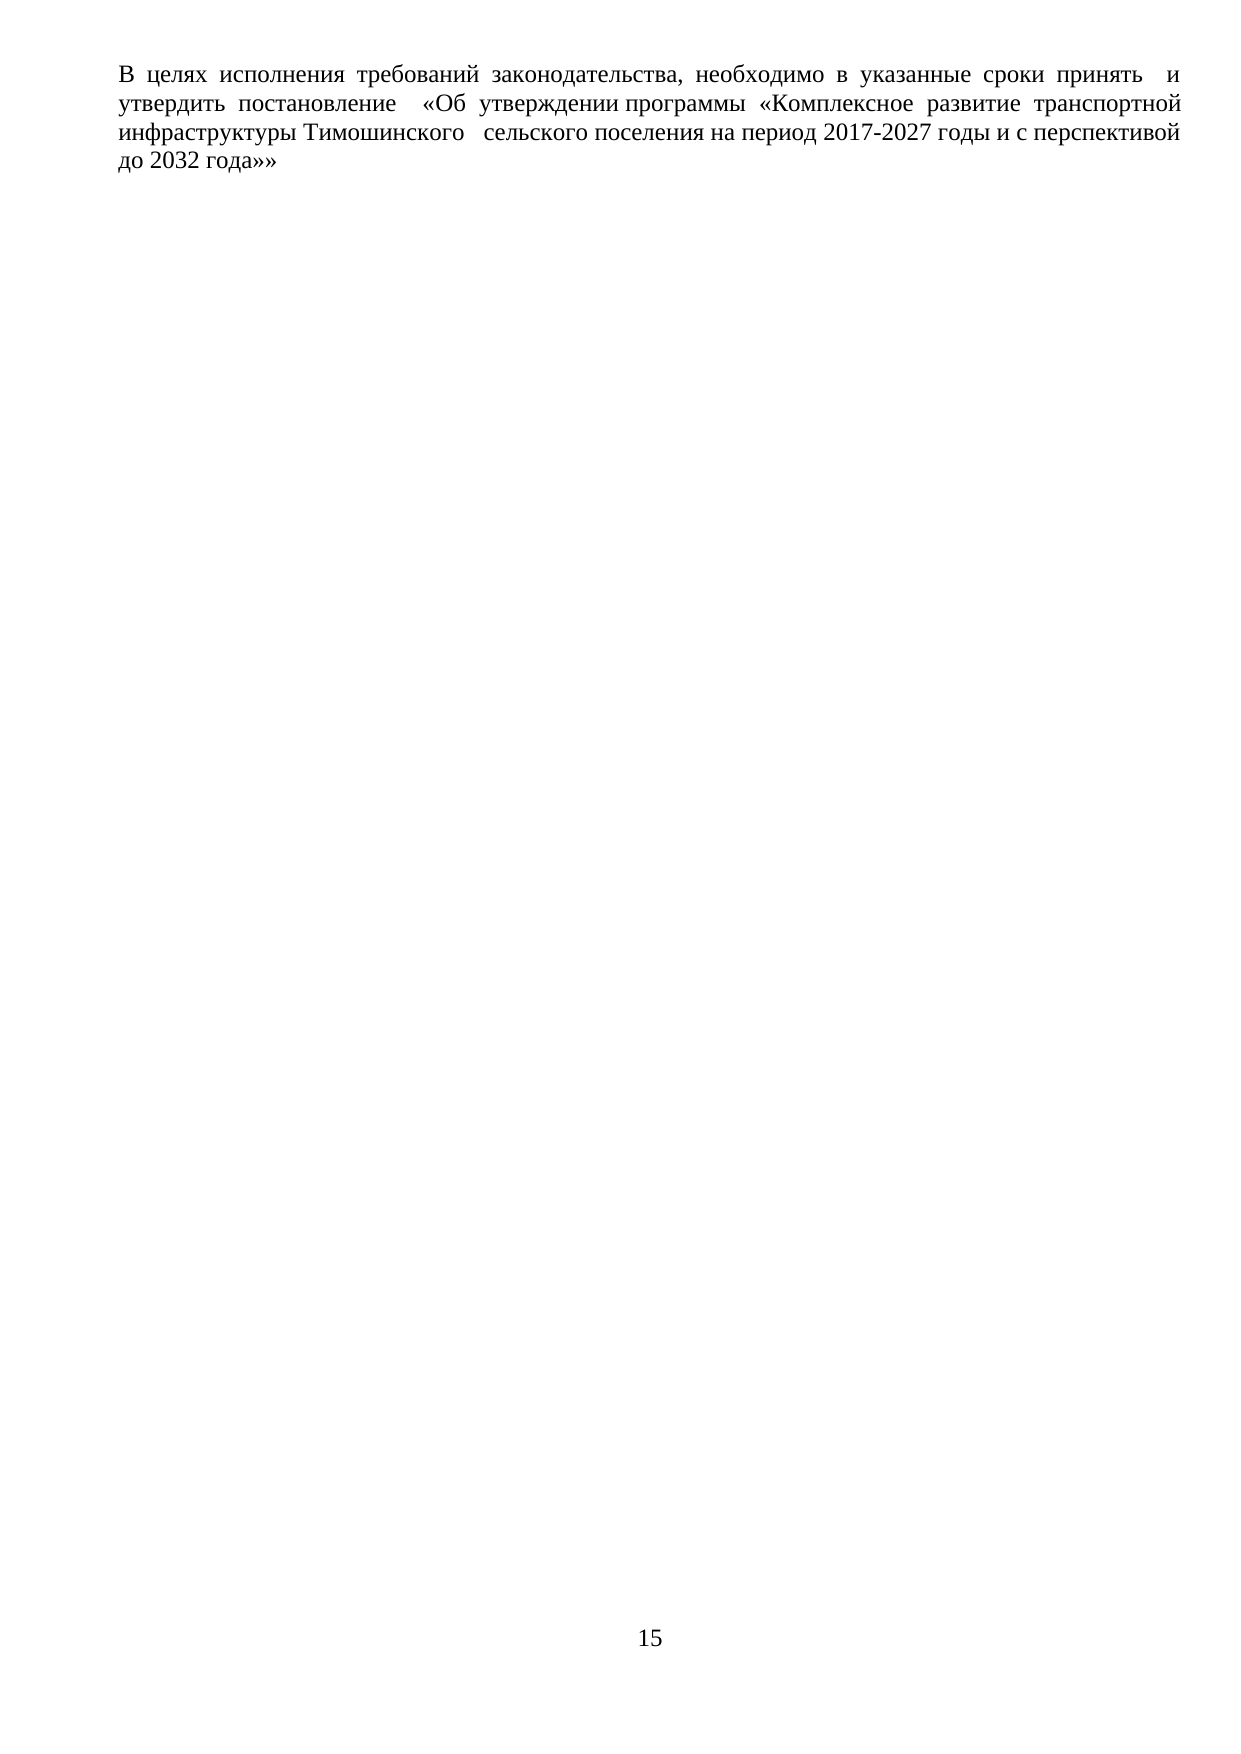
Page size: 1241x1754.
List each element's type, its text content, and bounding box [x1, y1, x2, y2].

text В целях исполнения требований законодательства, необходимо в указанные сроки принять и утвердить постановление «Об утверждении программы «Комплексное развитие транспортной инфраструктуры Тимошинского сельского поселения на период 2017-2027 годы и с перспективой до 2032 года»» [118, 59, 1181, 174]
